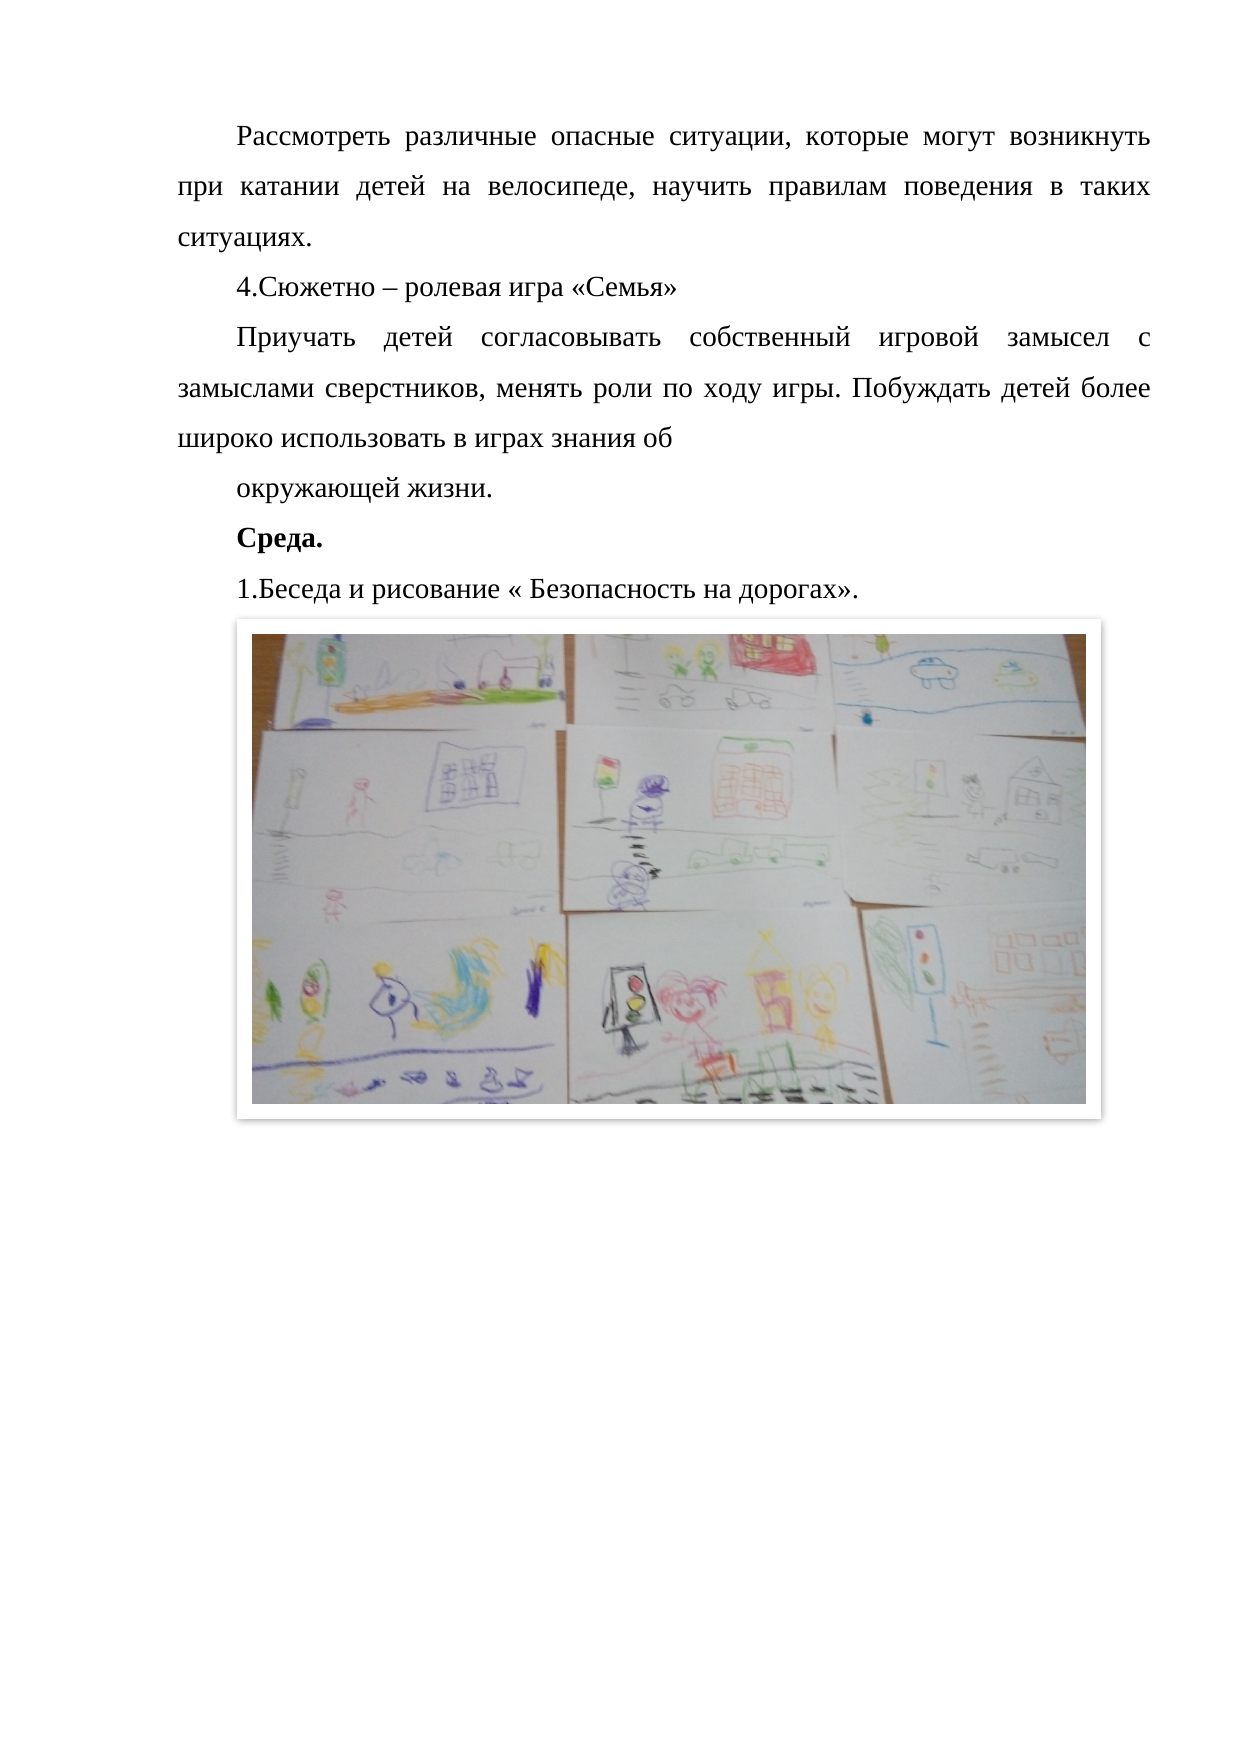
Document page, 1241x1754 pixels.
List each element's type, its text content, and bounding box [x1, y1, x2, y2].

text 1.Беседа и рисование « Безопасность на дорогах». [177, 571, 1152, 604]
text Среда. [177, 521, 1152, 554]
text окружающей жизни. [177, 470, 1152, 504]
text 4.Сюжетно – ролевая игра «Семья» [177, 269, 1152, 303]
text Рассмотреть различные опасные ситуации, которые могут возникнуть при катании детей на велосипеде, научить правилам поведения в таких ситуациях. [177, 118, 1152, 252]
text Приучать детей согласовывать собственный игровой замысел с замыслами сверстников, менять роли по ходу игры. Побуждать детей более широко использовать в играх знания об [177, 319, 1152, 453]
picture [252, 634, 1086, 1104]
